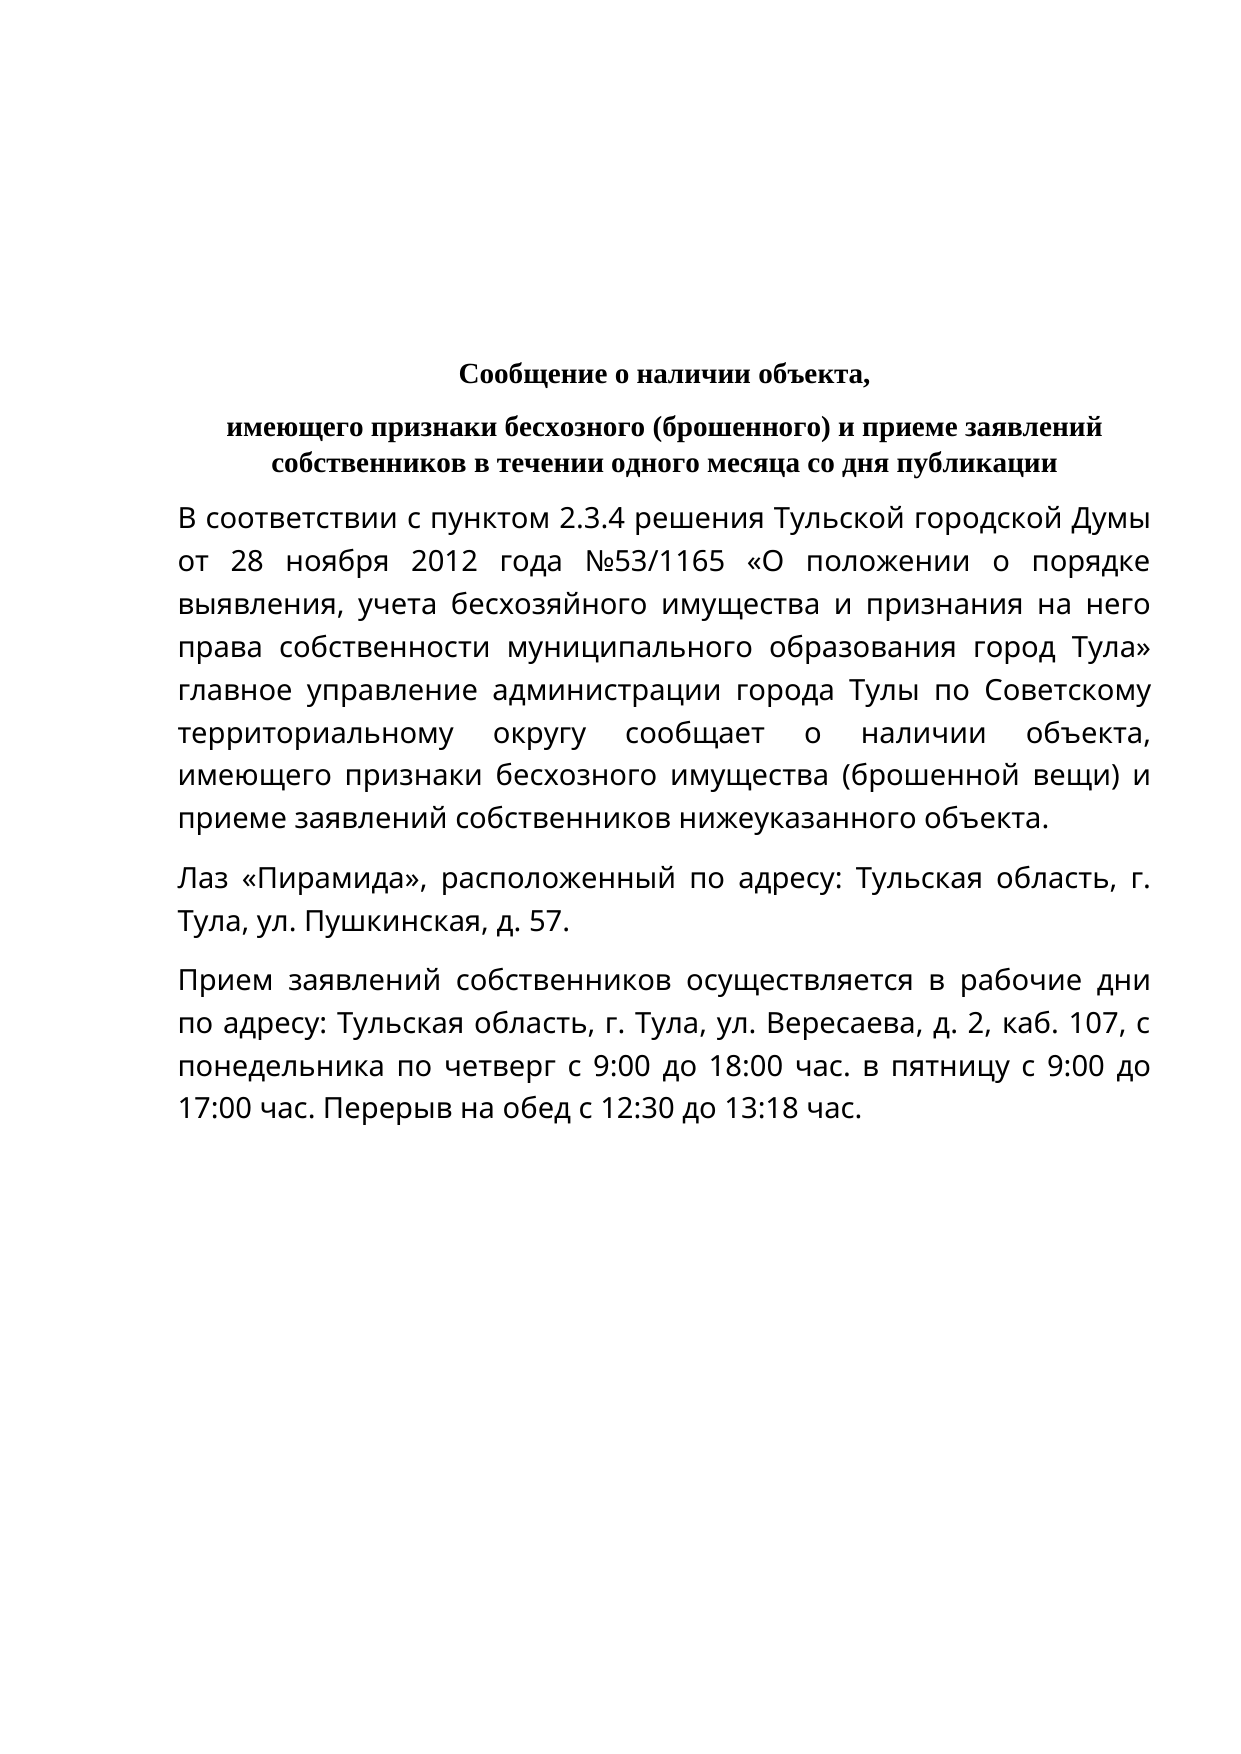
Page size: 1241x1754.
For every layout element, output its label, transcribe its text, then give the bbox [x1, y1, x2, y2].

text В соответствии с пунктом 2.3.4 решения Тульской городской Думы от 28 ноября 2012 года №53/1165 «О положении о порядке выявления, учета бесхозяйного имущества и признания на него права собственности муниципального образования город Тула» главное управление администрации города Тулы по Советскому территориальному округу сообщает о наличии объекта, имеющего признаки бесхозного имущества (брошенной вещи) и приеме заявлений собственников нижеуказанного объекта. [177, 498, 1152, 837]
text Сообщение о наличии объекта, [177, 356, 1152, 389]
text Прием заявлений собственников осуществляется в рабочие дни по адресу: Тульская область, г. Тула, ул. Вересаева, д. 2, каб. 107, с понедельника по четверг с 9:00 до 18:00 час. в пятницу с 9:00 до 17:00 час. Перерыв на обед с 12:30 до 13:18 час. [177, 959, 1152, 1127]
text имеющего признаки бесхозного (брошенного) и приеме заявлений собственников в течении одного месяца со дня публикации [177, 409, 1152, 478]
text Лаз «Пирамида», расположенный по адресу: Тульская область, г. Тула, ул. Пушкинская, д. 57. [177, 857, 1152, 939]
